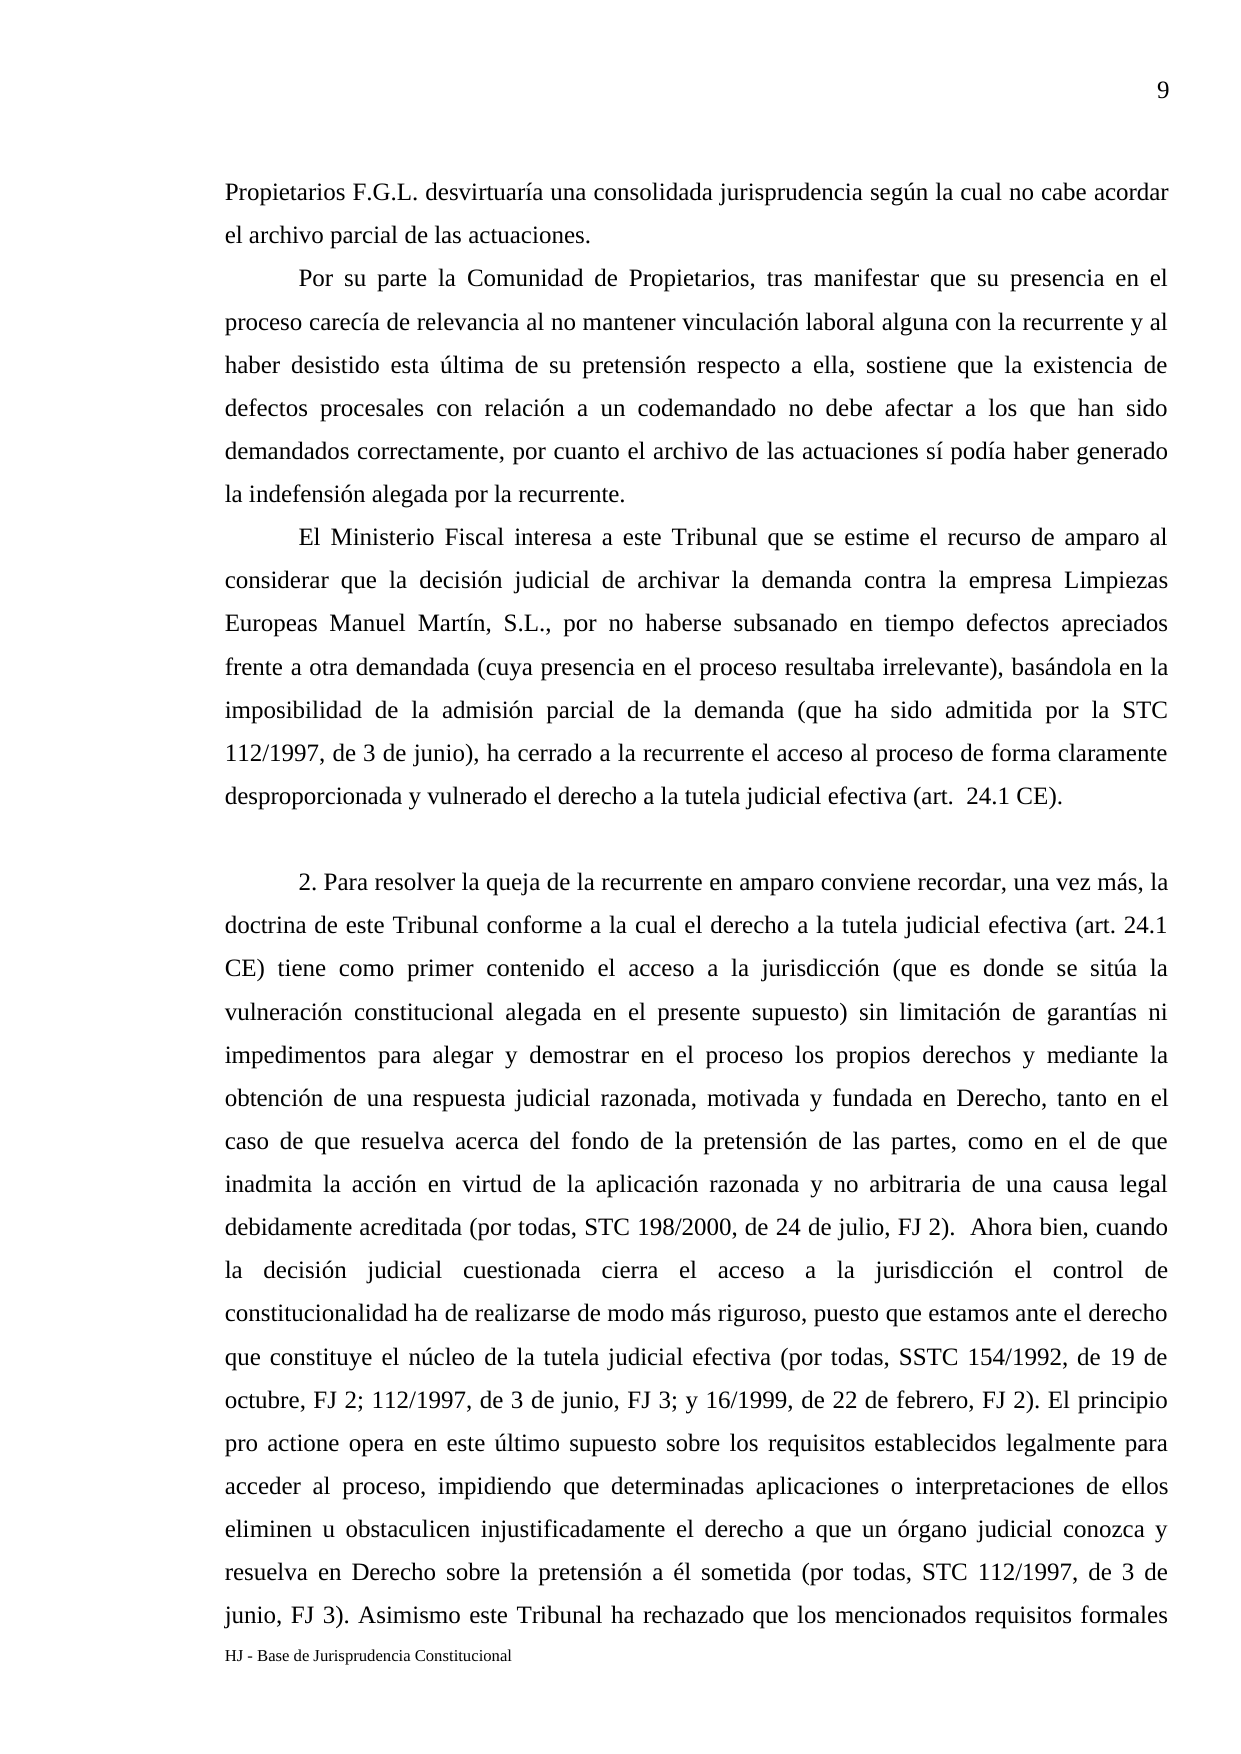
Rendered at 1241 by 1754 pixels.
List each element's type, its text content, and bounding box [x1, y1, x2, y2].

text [224, 177, 1169, 249]
text Por su parte la Comunidad de Propietarios, tras manifestar que su presencia en el proceso carecía de relevancia al no mantener vinculación laboral alguna con la recurrente y al haber desistido esta última de su pretensión respecto a ella, sostiene que la existencia de defectos procesales con relación a un codemandado no debe afectar a los que han sido demandados correctamente, por cuanto el archivo de las actuaciones sí podía haber generado la indefensión alegada por la recurrente. [224, 263, 1169, 508]
text El Ministerio Fiscal interesa a este Tribunal que se estime el recurso de amparo al considerar que la decisión judicial de archivar la demanda contra la empresa Limpiezas Europeas Manuel Martín, S.L., por no haberse subsanado en tiempo defectos apreciados frente a otra demandada (cuya presencia en el proceso resultaba irrelevante), basándola en la imposibilidad de la admisión parcial de la demanda (que ha sido admitida por la STC 112/1997, de 3 de junio), ha cerrado a la recurrente el acceso al proceso de forma claramente desproporcionada y vulnerado el derecho a la tutela judicial efectiva (art. 24.1 CE). [224, 522, 1169, 810]
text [224, 867, 1169, 1629]
